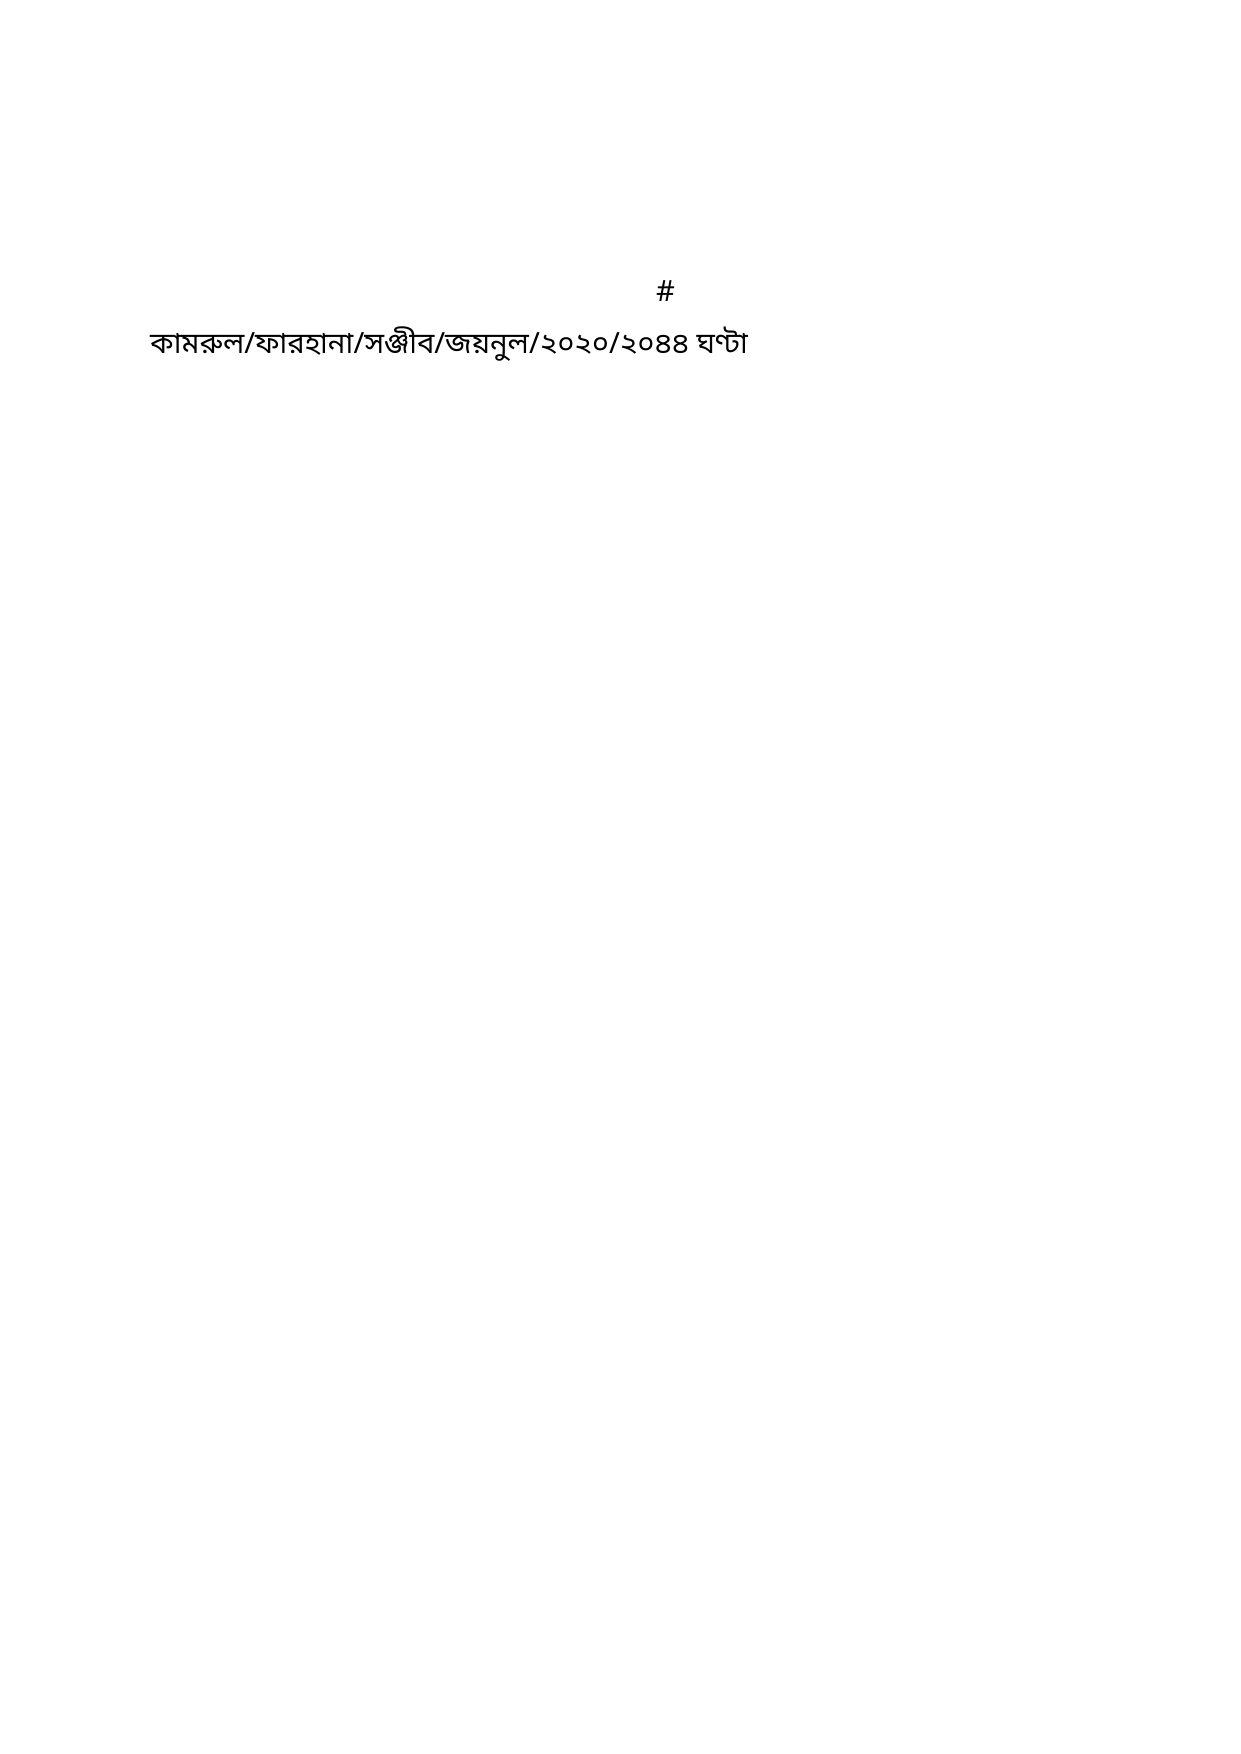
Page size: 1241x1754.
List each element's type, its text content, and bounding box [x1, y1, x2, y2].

text কামরুল/ফারহানা/সঞ্জীব/জয়নুল/২০২০/২০৪৪ ঘণ্টা [150, 322, 1105, 365]
text # [225, 270, 1105, 310]
